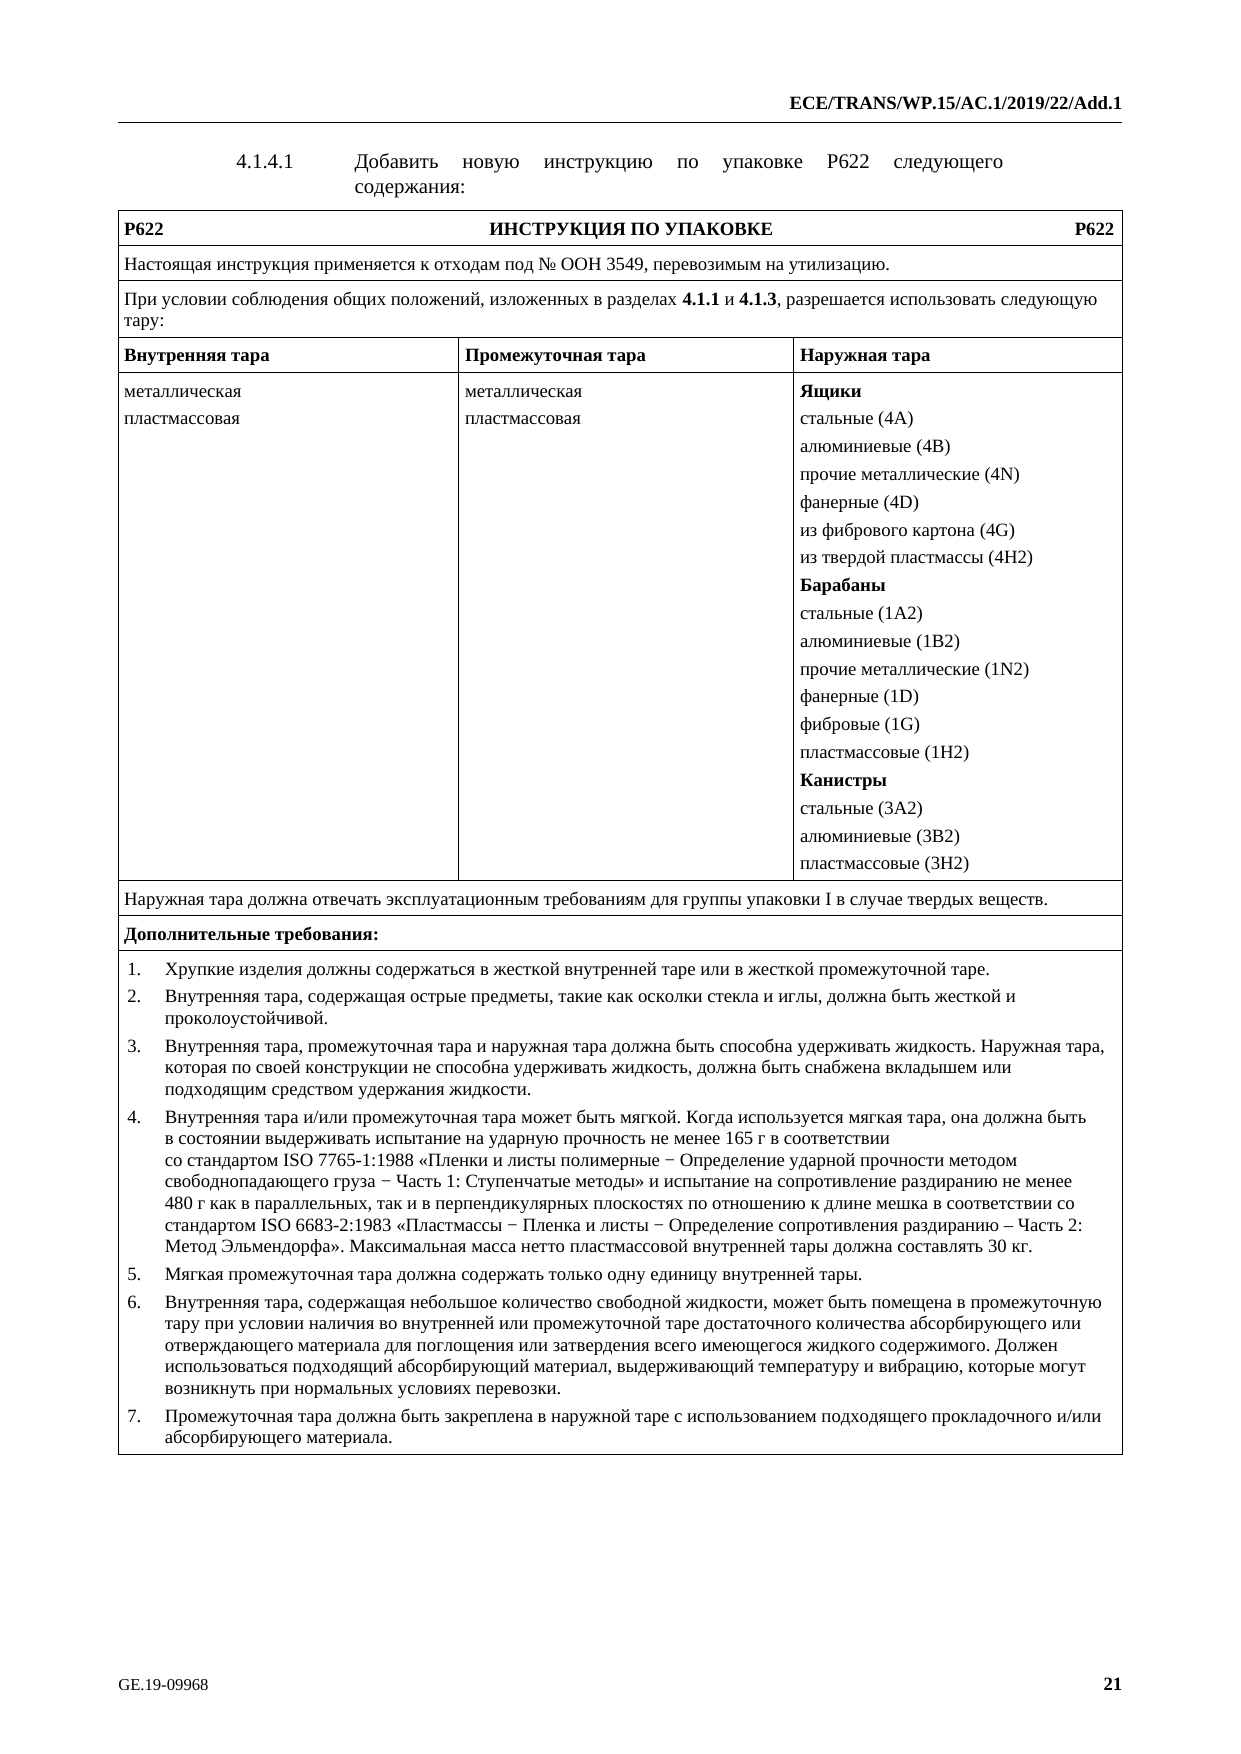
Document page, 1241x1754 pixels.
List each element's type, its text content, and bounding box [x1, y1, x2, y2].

table_cell 1. Хрупкие изделия должны содержаться в жесткой внутренней таре или в жесткой промежуточной таре. 2. Внутренняя тара, содержащая острые предметы, такие как осколки стекла и иглы, должна быть жесткой и проколоустойчивой. 3. Внутренняя тара, промежуточная тара и наружная тара должна быть способна удерживать жидкость. Наружная тара, которая по своей конструкции не способна удерживать жидкость, должна быть снабжена вкладышем или подходящим средством удержания жидкости. 4. Внутренняя тара и/или промежуточная тара может быть мягкой. Когда используется мягкая тара, она должна быть в состоянии выдерживать испытание на ударную прочность не менее 165 г в соответствии со стандартом ISO 7765-1:1988 «Пленки и листы полимерные − Определение ударной прочности методом свободнопадающего груза − Часть 1: Ступенчатые методы» и испытание на сопротивление раздиранию не менее 480 г как в параллельных, так и в перпендикулярных плоскостях по отношению к длине мешка в соответствии со стандартом ISO 6683-2:1983 «Пластмассы − Пленка и листы − Определение сопротивления раздиранию – Часть 2: Метод Эльмендорфа». Максимальная масса нетто пластмассовой внутренней тары должна составлять 30 кг. 5. Мягкая промежуточная тара должна содержать только одну единицу внутренней тары. 6. Внутренняя тара, содержащая небольшое количество свободной жидкости, может быть помещена в промежуточную тару при условии наличия во внутренней или промежуточной таре достаточного количества абсорбирующего или отверждающего материала для поглощения или затвердения всего имеющегося жидкого содержимого. Должен использоваться подходящий абсорбирующий материал, выдерживающий температуру и вибрацию, которые могут возникнуть при нормальных условиях перевозки. 7. Промежуточная тара должна быть закреплена в наружной таре с использованием подходящего прокладочного и/или абсорбирующего материала. [119, 951, 1122, 1454]
table_cell Настоящая инструкция применяется к отходам под № ООН 3549, перевозимым на утилизацию. [119, 246, 1122, 280]
table_cell металлическая пластмассовая [459, 373, 793, 880]
table_cell Наружная тара должна отвечать эксплуатационным требованиям для группы упаковки I в случае твердых веществ. [119, 881, 1122, 915]
table_header ИНСТРУКЦИЯ ПО УПАКОВКЕ [222, 211, 1041, 245]
table_cell Ящики стальные (4A) алюминиевые (4В) прочие металлические (4N) фанерные (4D) из фибрового картона (4G) из твердой пластмассы (4H2) Барабаны стальные (1A2) алюминиевые (1B2) прочие металлические (1N2) фанерные (1D) фибровые (1G) пластмассовые (1H2) Канистры стальные (3A2) алюминиевые (3B2) пластмассовые (3H2) [794, 373, 1122, 880]
table_cell Дополнительные требования: [119, 916, 1122, 950]
table_cell Наружная тара [794, 338, 1122, 372]
table_cell При условии соблюдения общих положений, изложенных в разделах 4.1.1 и 4.1.3, разрешается использовать следующую тару: [119, 281, 1122, 337]
table_cell Внутренняя тара [119, 338, 458, 372]
table_header P622 [119, 211, 222, 245]
text 4.1.4.1 Добавить новую инструкцию по упаковке P622 следующего содержания: [236, 148, 1004, 198]
table_cell металлическая пластмассовая [119, 373, 458, 880]
table_header P622 [1041, 211, 1122, 245]
table_cell Промежуточная тара [459, 338, 793, 372]
